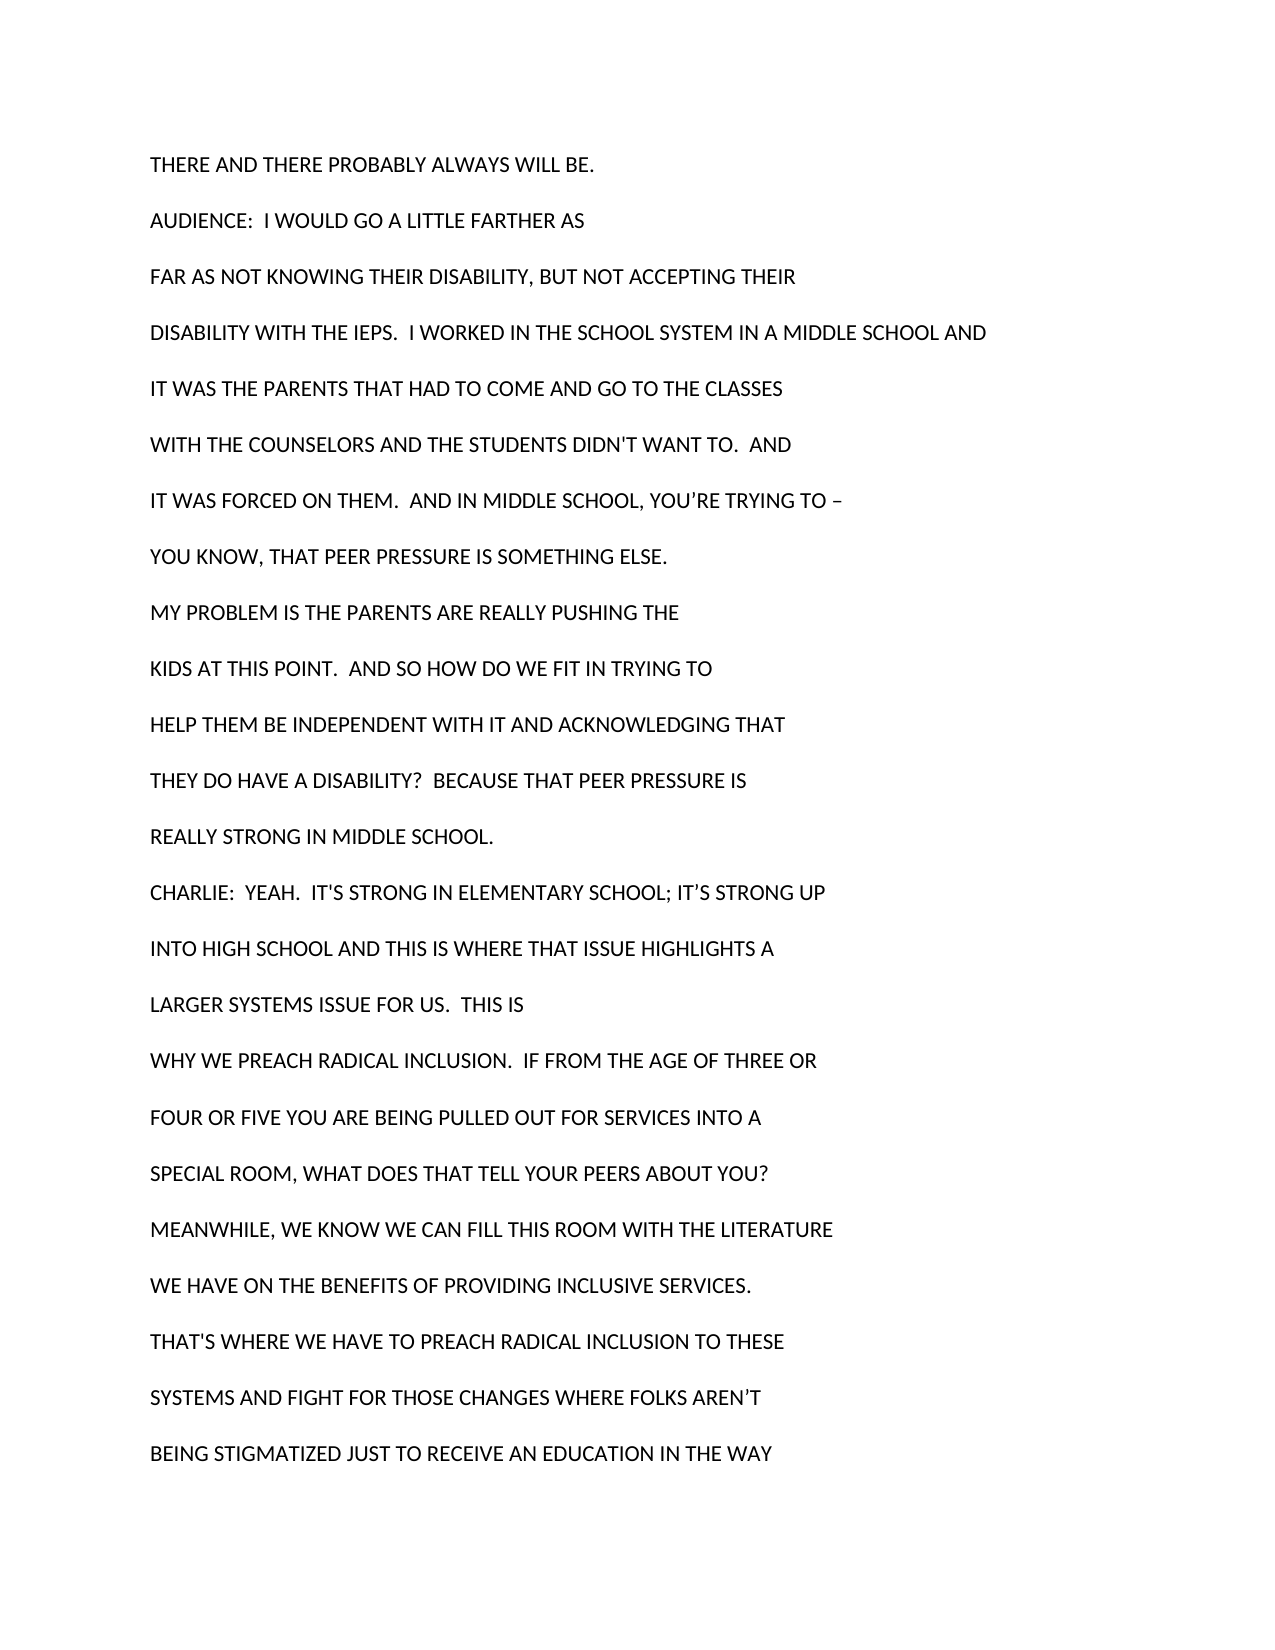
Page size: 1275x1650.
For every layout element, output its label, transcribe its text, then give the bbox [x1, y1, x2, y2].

text KIDS AT THIS POINT. AND SO HOW DO WE FIT IN TRYING TO [150, 654, 1125, 682]
text REALLY STRONG IN MIDDLE SCHOOL. [150, 822, 1125, 851]
text THAT'S WHERE WE HAVE TO PREACH RADICAL INCLUSION TO THESE [150, 1327, 1125, 1355]
text MEANWHILE, WE KNOW WE CAN FILL THIS ROOM WITH THE LITERATURE [150, 1215, 1125, 1243]
text INTO HIGH SCHOOL AND THIS IS WHERE THAT ISSUE HIGHLIGHTS A [150, 934, 1125, 963]
text SYSTEMS AND FIGHT FOR THOSE CHANGES WHERE FOLKS AREN’T [150, 1383, 1125, 1411]
text MY PROBLEM IS THE PARENTS ARE REALLY PUSHING THE [150, 598, 1125, 626]
text FOUR OR FIVE YOU ARE BEING PULLED OUT FOR SERVICES INTO A [150, 1103, 1125, 1131]
text THEY DO HAVE A DISABILITY? BECAUSE THAT PEER PRESSURE IS [150, 766, 1125, 794]
text IT WAS FORCED ON THEM. AND IN MIDDLE SCHOOL, YOU’RE TRYING TO – [150, 486, 1125, 514]
text WITH THE COUNSELORS AND THE STUDENTS DIDN'T WANT TO. AND [150, 430, 1125, 458]
text SPECIAL ROOM, WHAT DOES THAT TELL YOUR PEERS ABOUT YOU? [150, 1159, 1125, 1187]
text YOU KNOW, THAT PEER PRESSURE IS SOMETHING ELSE. [150, 542, 1125, 570]
text WHY WE PREACH RADICAL INCLUSION. IF FROM THE AGE OF THREE OR [150, 1047, 1125, 1075]
text BEING STIGMATIZED JUST TO RECEIVE AN EDUCATION IN THE WAY [150, 1439, 1125, 1467]
text AUDIENCE: I WOULD GO A LITTLE FARTHER AS [150, 206, 1125, 234]
text DISABILITY WITH THE IEPS. I WORKED IN THE SCHOOL SYSTEM IN A MIDDLE SCHOOL AND [150, 318, 1125, 346]
text THERE AND THERE PROBABLY ALWAYS WILL BE. [150, 150, 1125, 178]
text FAR AS NOT KNOWING THEIR DISABILITY, BUT NOT ACCEPTING THEIR [150, 262, 1125, 290]
text WE HAVE ON THE BENEFITS OF PROVIDING INCLUSIVE SERVICES. [150, 1271, 1125, 1299]
text IT WAS THE PARENTS THAT HAD TO COME AND GO TO THE CLASSES [150, 374, 1125, 402]
text LARGER SYSTEMS ISSUE FOR US. THIS IS [150, 991, 1125, 1019]
text HELP THEM BE INDEPENDENT WITH IT AND ACKNOWLEDGING THAT [150, 710, 1125, 738]
text CHARLIE: YEAH. IT'S STRONG IN ELEMENTARY SCHOOL; IT’S STRONG UP [150, 878, 1125, 907]
